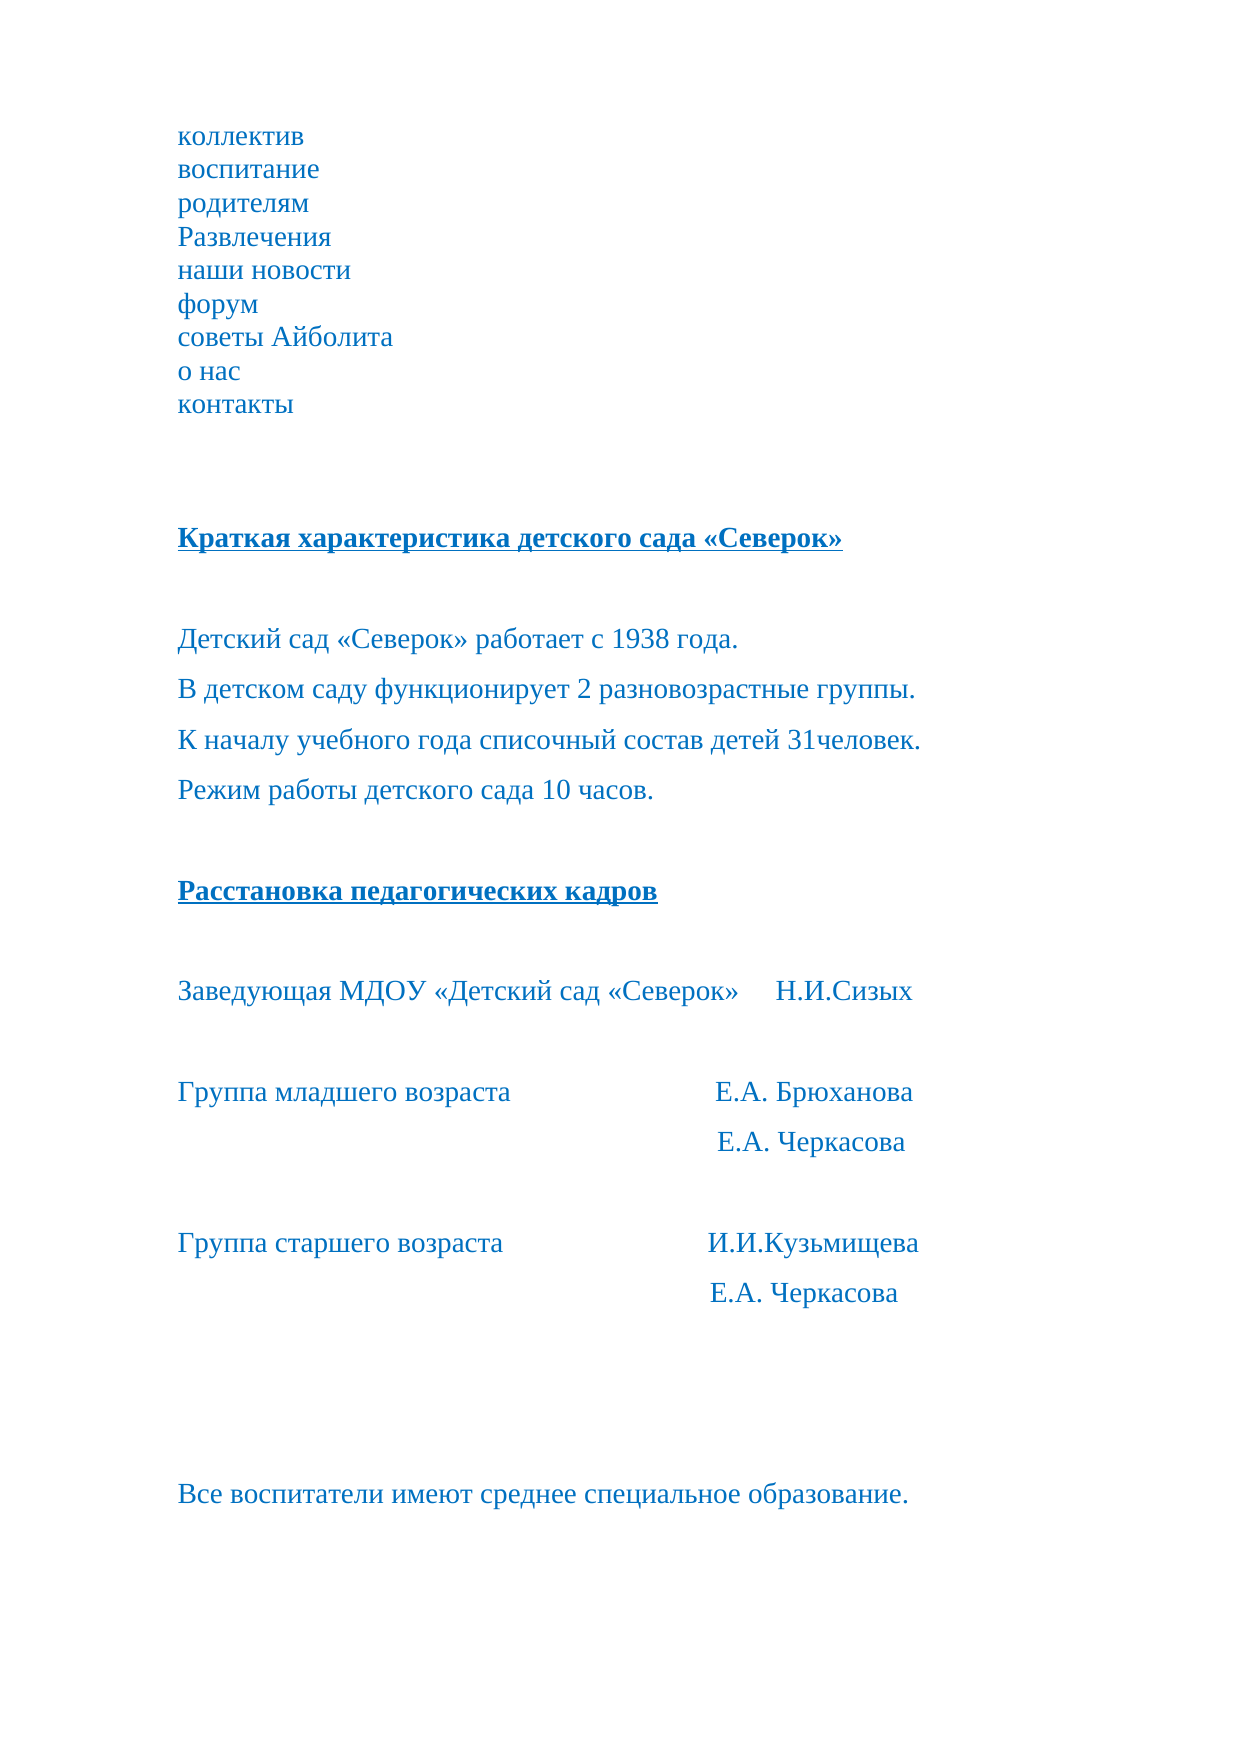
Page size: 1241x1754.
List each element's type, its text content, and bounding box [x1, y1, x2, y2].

text о нас [177, 353, 1152, 386]
text Развлечения [177, 219, 1152, 252]
text наши новости [177, 252, 1152, 286]
text Группа старшего возраста И.И.Кузьмищева [177, 1225, 1152, 1258]
text К началу учебного года списочный состав детей 31человек. [177, 722, 1152, 755]
text контакты [177, 386, 1152, 420]
text Расстановка педагогических кадров [177, 873, 1152, 906]
text воспитание [177, 152, 1152, 185]
text Режим работы детского сада 10 часов. [177, 772, 1152, 806]
text Все воспитатели имеют среднее специальное образование. [177, 1477, 1152, 1510]
text Е.А. Черкасова [177, 1124, 1152, 1158]
text Краткая характеристика детского сада «Северок» [177, 521, 1152, 554]
text В детском саду функционирует 2 разновозрастные группы. [177, 672, 1152, 705]
text Заведующая МДОУ «Детский сад «Северок» Н.И.Сизых [177, 973, 1152, 1007]
text Группа младшего возраста Е.А. Брюханова [177, 1074, 1152, 1108]
text советы Айболита [177, 319, 1152, 353]
text форум [177, 286, 1152, 319]
text Е.А. Черкасова [177, 1275, 1152, 1309]
text Детский сад «Северок» работает с 1938 года. [177, 621, 1152, 655]
text родителям [177, 185, 1152, 219]
text коллектив [177, 118, 1152, 152]
